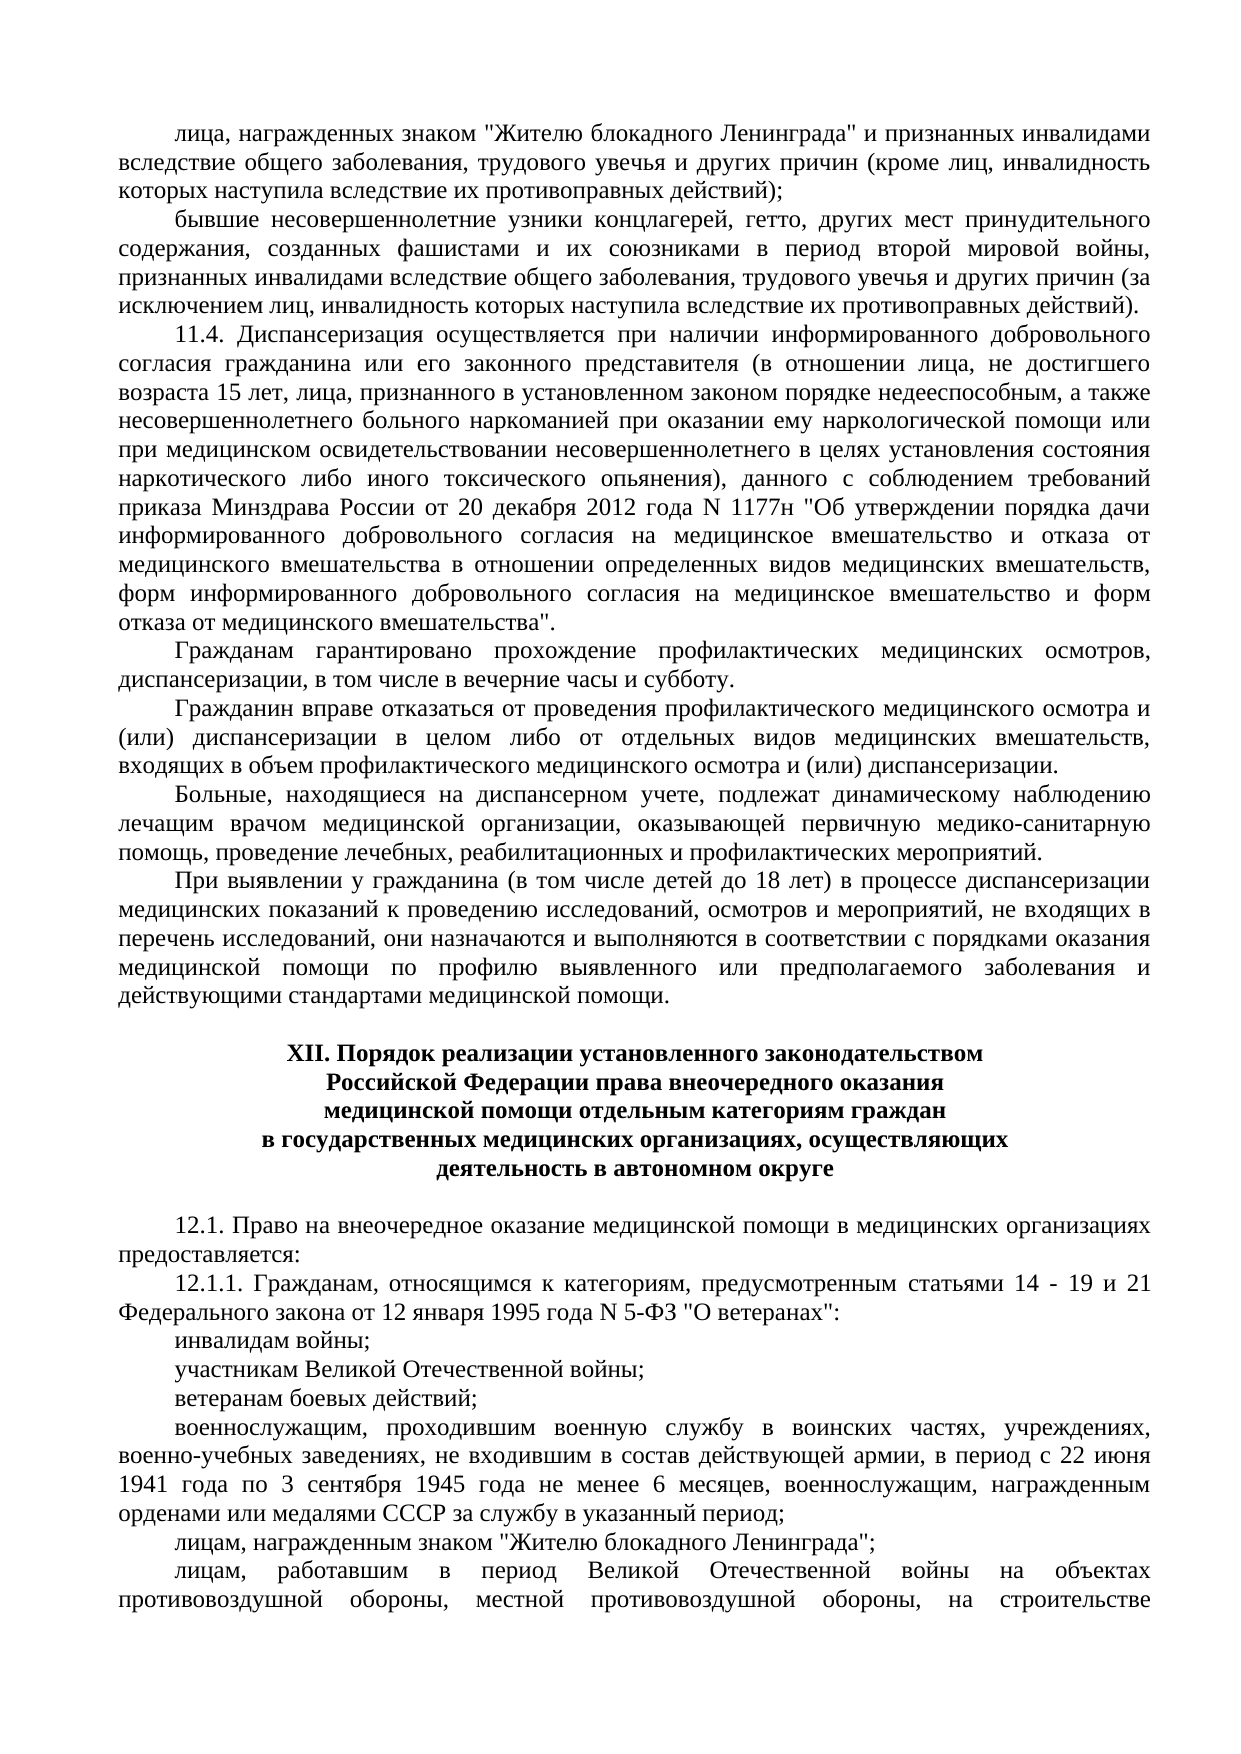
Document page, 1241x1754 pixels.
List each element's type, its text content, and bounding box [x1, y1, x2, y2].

title Российской Федерации права внеочередного оказания [118, 1067, 1152, 1096]
text военнослужащим, проходившим военную службу в воинских частях, учреждениях, военно-учебных заведениях, не входившим в состав действующей армии, в период с 22 июня 1941 года по 3 сентября 1945 года не менее 6 месяцев, военнослужащим, награжденным орденами или медалями СССР за службу в указанный период; [118, 1412, 1152, 1527]
title медицинской помощи отдельным категориям граждан [118, 1096, 1152, 1124]
text участникам Великой Отечественной войны; [118, 1354, 1152, 1383]
text Больные, находящиеся на диспансерном учете, подлежат динамическому наблюдению лечащим врачом медицинской организации, оказывающей первичную медико-санитарную помощь, проведение лечебных, реабилитационных и профилактических мероприятий. [118, 779, 1152, 866]
text инвалидам войны; [118, 1326, 1152, 1354]
text лица, награжденных знаком "Жителю блокадного Ленинграда" и признанных инвалидами вследствие общего заболевания, трудового увечья и других причин (кроме лиц, инвалидность которых наступила вследствие их противоправных действий); [118, 118, 1152, 204]
text Гражданин вправе отказаться от проведения профилактического медицинского осмотра и (или) диспансеризации в целом либо от отдельных видов медицинских вмешательств, входящих в объем профилактического медицинского осмотра и (или) диспансеризации. [118, 693, 1152, 779]
text 12.1. Право на внеочередное оказание медицинской помощи в медицинских организациях предоставляется: [118, 1211, 1152, 1268]
text 12.1.1. Гражданам, относящимся к категориям, предусмотренным статьями 14 - 19 и 21 Федерального закона от 12 января 1995 года N 5-ФЗ "О ветеранах": [118, 1268, 1152, 1326]
title деятельность в автономном округе [118, 1153, 1152, 1182]
text При выявлении у гражданина (в том числе детей до 18 лет) в процессе диспансеризации медицинских показаний к проведению исследований, осмотров и мероприятий, не входящих в перечень исследований, они назначаются и выполняются в соответствии с порядками оказания медицинской помощи по профилю выявленного или предполагаемого заболевания и действующими стандартами медицинской помощи. [118, 866, 1152, 1009]
text 11.4. Диспансеризация осуществляется при наличии информированного добровольного согласия гражданина или его законного представителя (в отношении лица, не достигшего возраста 15 лет, лица, признанного в установленном законом порядке недееспособным, а также несовершеннолетнего больного наркоманией при оказании ему наркологической помощи или при медицинском освидетельствовании несовершеннолетнего в целях установления состояния наркотического либо иного токсического опьянения), данного с соблюдением требований приказа Минздрава России от 20 декабря 2012 года N 1177н "Об утверждении порядка дачи информированного добровольного согласия на медицинское вмешательство и отказа от медицинского вмешательства в отношении определенных видов медицинских вмешательств, форм информированного добровольного согласия на медицинское вмешательство и форм отказа от медицинского вмешательства". [118, 319, 1152, 636]
text бывшие несовершеннолетние узники концлагерей, гетто, других мест принудительного содержания, созданных фашистами и их союзниками в период второй мировой войны, признанных инвалидами вследствие общего заболевания, трудового увечья и других причин (за исключением лиц, инвалидность которых наступила вследствие их противоправных действий). [118, 204, 1152, 319]
text лицам, награжденным знаком "Жителю блокадного Ленинграда"; [118, 1527, 1152, 1556]
title XII. Порядок реализации установленного законодательством [118, 1038, 1152, 1067]
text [118, 1556, 1152, 1613]
title в государственных медицинских организациях, осуществляющих [118, 1124, 1152, 1153]
text ветеранам боевых действий; [118, 1383, 1152, 1412]
text Гражданам гарантировано прохождение профилактических медицинских осмотров, диспансеризации, в том числе в вечерние часы и субботу. [118, 636, 1152, 693]
